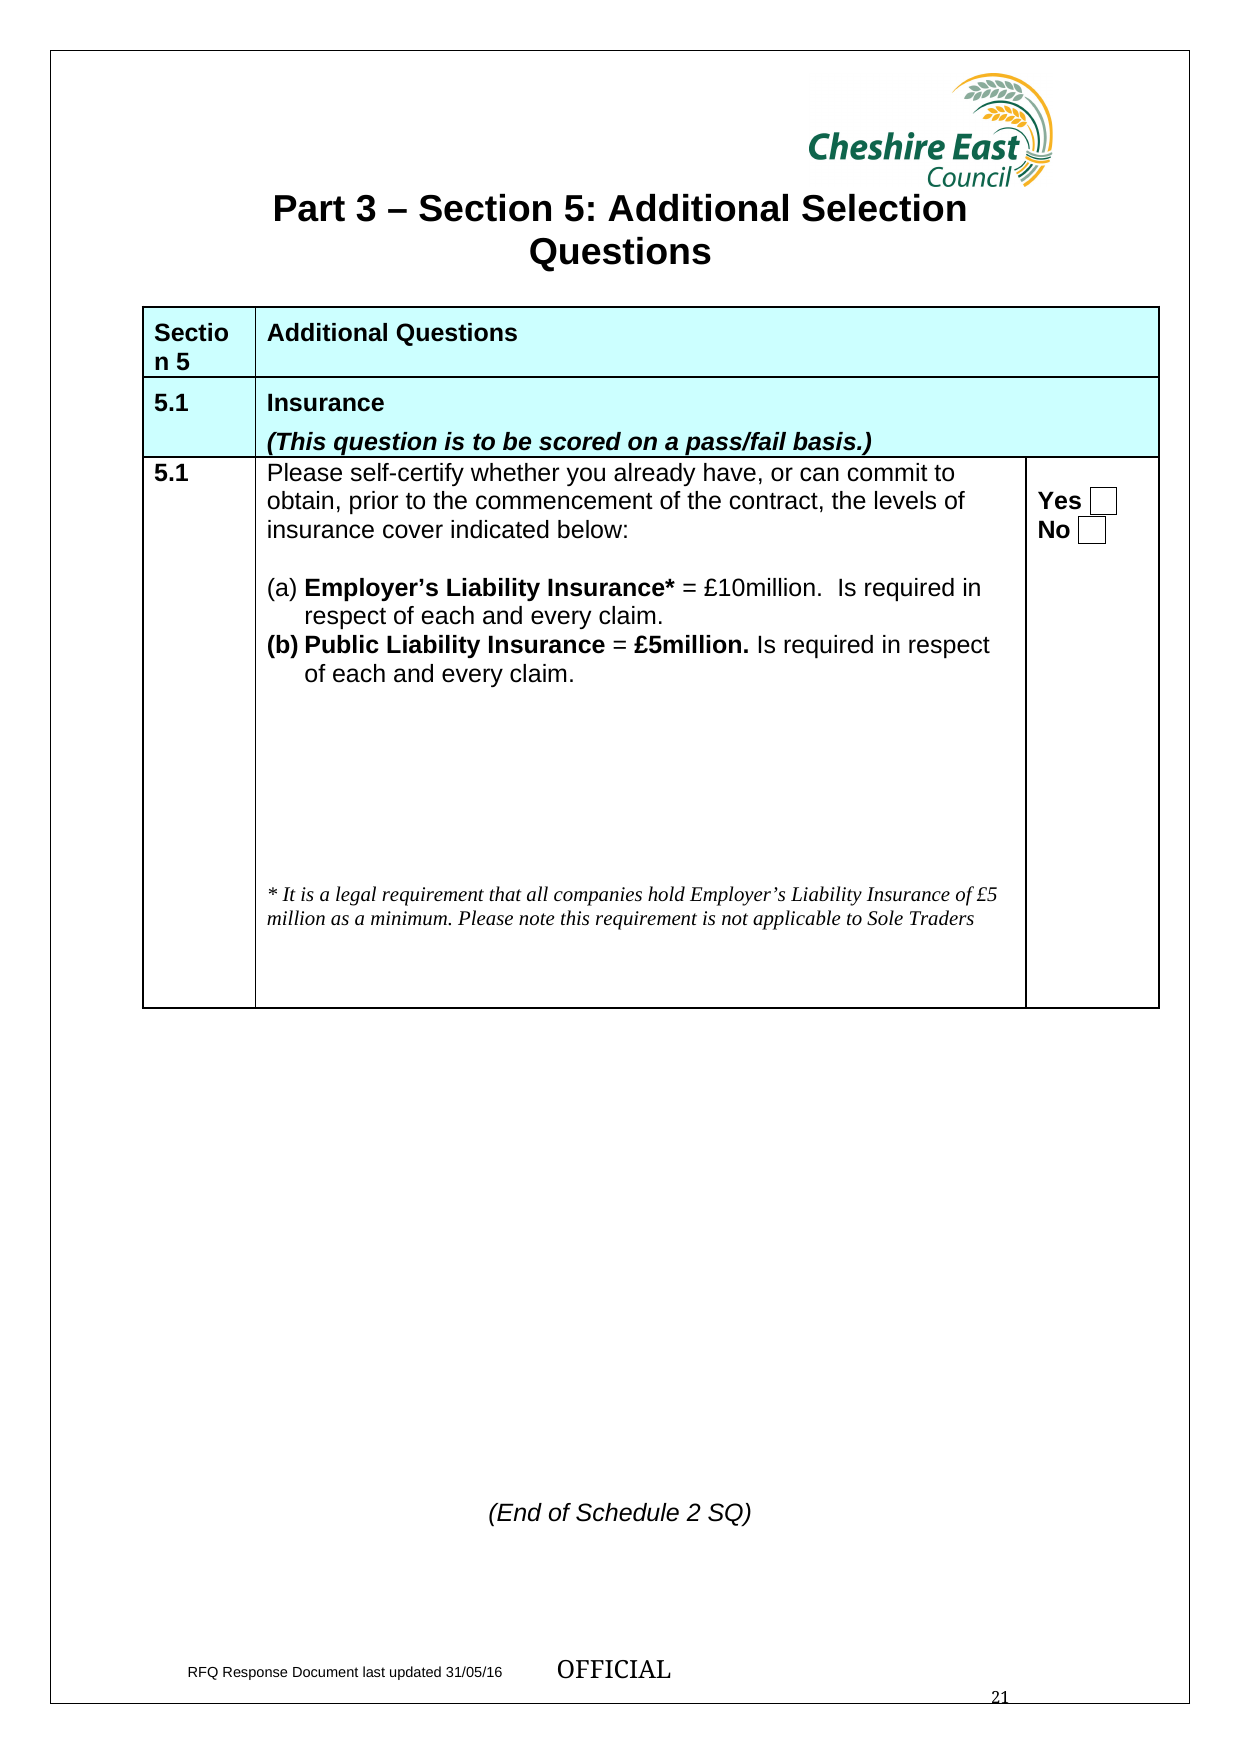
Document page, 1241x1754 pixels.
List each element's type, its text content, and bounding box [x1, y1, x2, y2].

table_cell 5.1 [144, 458, 255, 1007]
picture [809, 73, 1053, 187]
text (End of Schedule 2 SQ) [187, 1498, 1053, 1526]
table_header Section 5 [144, 308, 255, 376]
table_header Additional Questions [256, 308, 1158, 376]
table_cell Yes No [1027, 458, 1158, 1007]
table_cell Insurance (This question is to be scored on a pass/fail basis.) [256, 378, 1158, 456]
text Part 3 – Section 5: Additional Selection Questions [187, 186, 1053, 272]
table_cell 5.1 [144, 378, 255, 456]
table_cell Please self-certify whether you already have, or can commit to obtain, prior to the commencement of the contract, the levels of insurance cover indicated below: Employer’s Liability Insurance* = £10million. Is required in respect of each and every claim. Public Liability Insurance = £5million. Is required in respect of each and every claim. * It is a legal requirement that all companies hold Employer’s Liability Insurance of £5 million as a minimum. Please note this requirement is not applicable to Sole Traders [256, 458, 1025, 1007]
